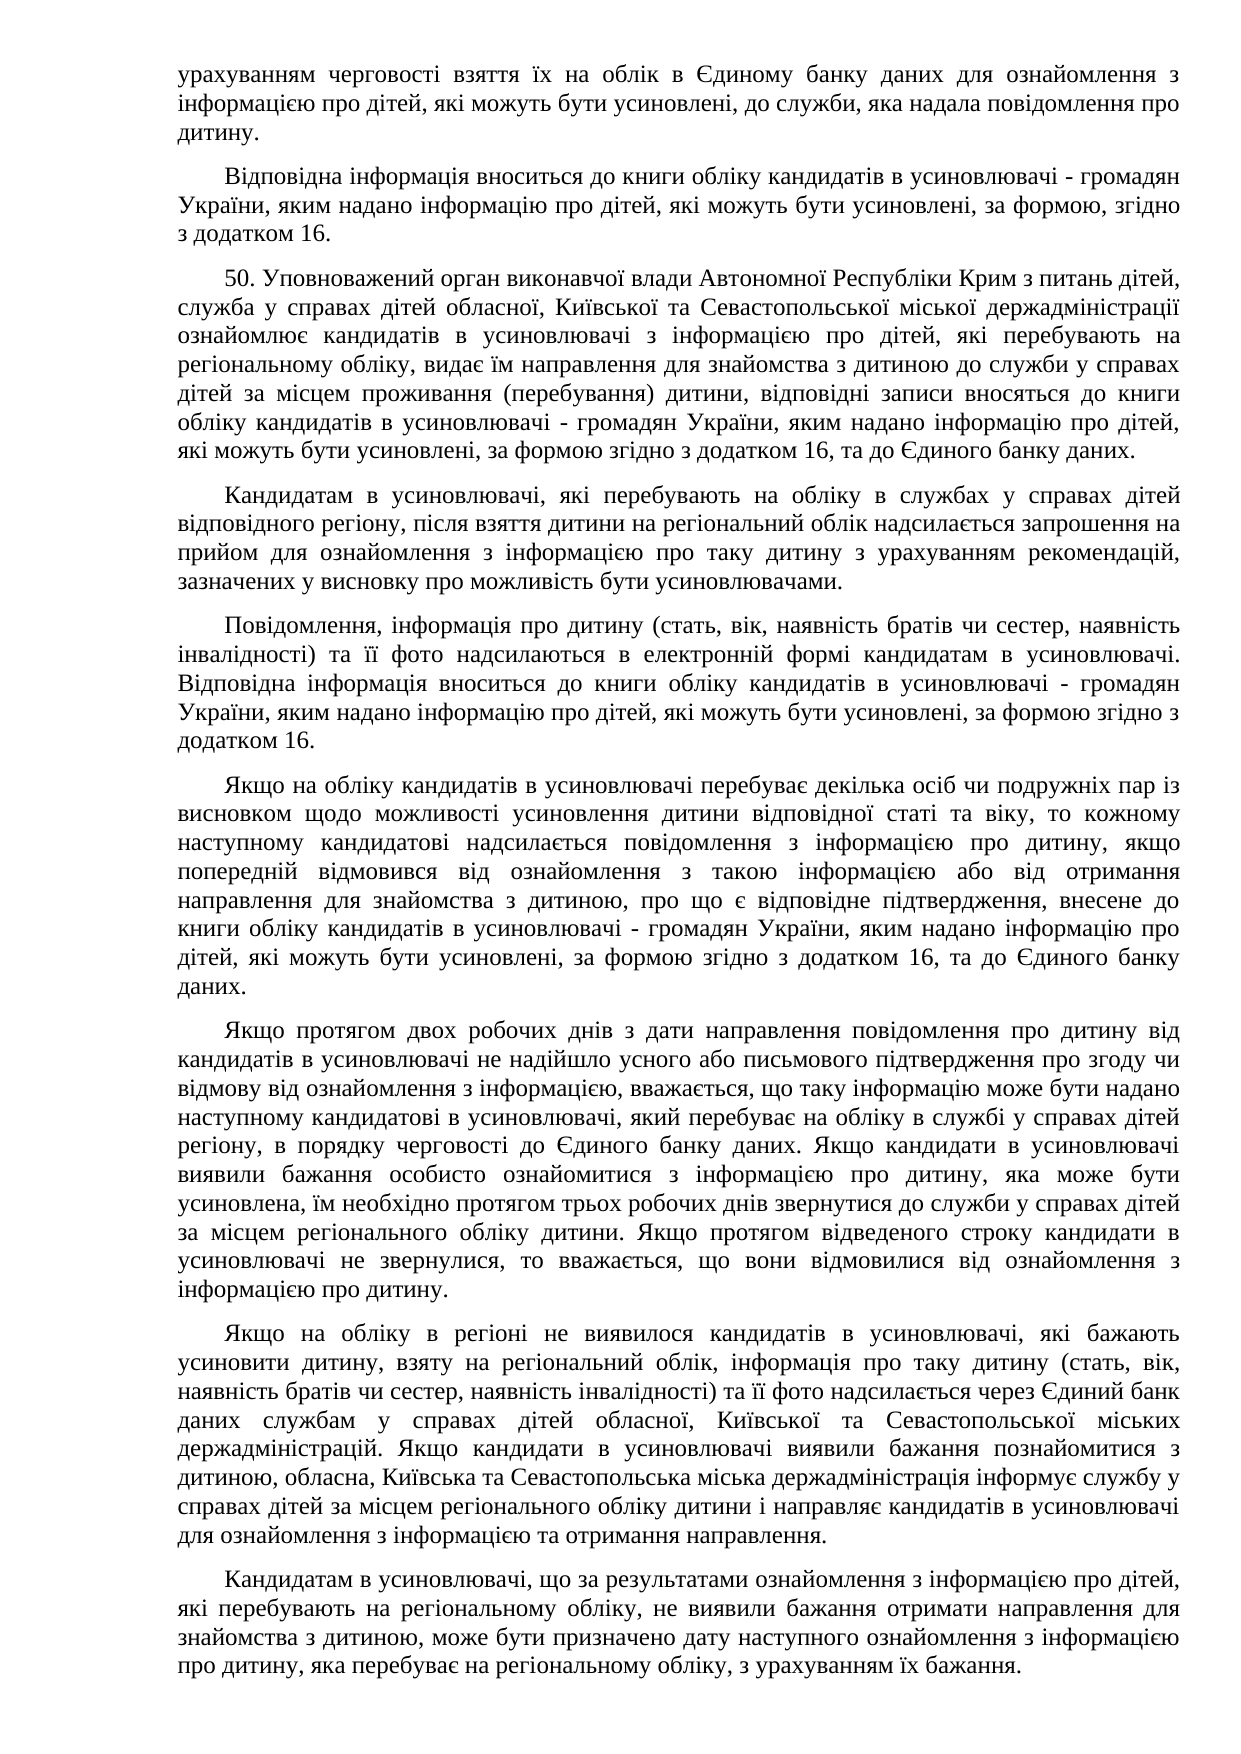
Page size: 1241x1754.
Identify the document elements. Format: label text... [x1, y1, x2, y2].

text Кандидатам в усиновлювачі, які перебувають на обліку в службах у справах дітей відповідного регіону, після взяття дитини на регіональний облік надсилається запрошення на прийом для ознайомлення з інформацією про таку дитину з урахуванням рекомендацій, зазначених у висновку про можливість бути усиновлювачами. [177, 480, 1181, 595]
text Якщо на обліку в регіоні не виявилося кандидатів в усиновлювачі, які бажають усиновити дитину, взяту на регіональний облік, інформація про таку дитину (стать, вік, наявність братів чи сестер, наявність інвалідності) та її фото надсилається через Єдиний банк даних службам у справах дітей обласної, Київської та Севастопольської міських держадміністрацій. Якщо кандидати в усиновлювачі виявили бажання познайомитися з дитиною, обласна, Київська та Севастопольська міська держадміністрація інформує службу у справах дітей за місцем регіонального обліку дитини і направляє кандидатів в усиновлювачі для ознайомлення з інформацією та отримання направлення. [177, 1318, 1181, 1548]
text Якщо на обліку кандидатів в усиновлювачі перебуває декілька осіб чи подружніх пар із висновком щодо можливості усиновлення дитини відповідної статі та віку, то кожному наступному кандидатові надсилається повідомлення з інформацією про дитину, якщо попередній відмовився від ознайомлення з такою інформацією або від отримання направлення для знайомства з дитиною, про що є відповідне підтвердження, внесене до книги обліку кандидатів в усиновлювачі - громадян України, яким надано інформацію про дітей, які можуть бути усиновлені, за формою згідно з додатком 16, та до Єдиного банку даних. [177, 770, 1181, 1000]
text Відповідна інформація вноситься до книги обліку кандидатів в усиновлювачі - громадян України, яким надано інформацію про дітей, які можуть бути усиновлені, за формою, згідно з додатком 16. [177, 161, 1181, 247]
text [177, 59, 1181, 145]
text 50. Уповноважений орган виконавчої влади Автономної Республіки Крим з питань дітей, служба у справах дітей обласної, Київської та Севастопольської міської держадміністрації ознайомлює кандидатів в усиновлювачі з інформацією про дітей, які перебувають на регіональному обліку, видає їм направлення для знайомства з дитиною до служби у справах дітей за місцем проживання (перебування) дитини, відповідні записи вносяться до книги обліку кандидатів в усиновлювачі - громадян України, яким надано інформацію про дітей, які можуть бути усиновлені, за формою згідно з додатком 16, та до Єдиного банку даних. [177, 263, 1181, 464]
text Повідомлення, інформація про дитину (стать, вік, наявність братів чи сестер, наявність інвалідності) та її фото надсилаються в електронній формі кандидатам в усиновлювачі. Відповідна інформація вноситься до книги обліку кандидатів в усиновлювачі - громадян України, яким надано інформацію про дітей, які можуть бути усиновлені, за формою згідно з додатком 16. [177, 610, 1181, 754]
text Кандидатам в усиновлювачі, що за результатами ознайомлення з інформацією про дітей, які перебувають на регіональному обліку, не виявили бажання отримати направлення для знайомства з дитиною, може бути призначено дату наступного ознайомлення з інформацією про дитину, яка перебуває на регіональному обліку, з урахуванням їх бажання. [177, 1564, 1181, 1679]
text Якщо протягом двох робочих днів з дати направлення повідомлення про дитину від кандидатів в усиновлювачі не надійшло усного або письмового підтвердження про згоду чи відмову від ознайомлення з інформацією, вважається, що таку інформацію може бути надано наступному кандидатові в усиновлювачі, який перебуває на обліку в службі у справах дітей регіону, в порядку черговості до Єдиного банку даних. Якщо кандидати в усиновлювачі виявили бажання особисто ознайомитися з інформацією про дитину, яка може бути усиновлена, їм необхідно протягом трьох робочих днів звернутися до служби у справах дітей за місцем регіонального обліку дитини. Якщо протягом відведеного строку кандидати в усиновлювачі не звернулися, то вважається, що вони відмовилися від ознайомлення з інформацією про дитину. [177, 1015, 1181, 1303]
